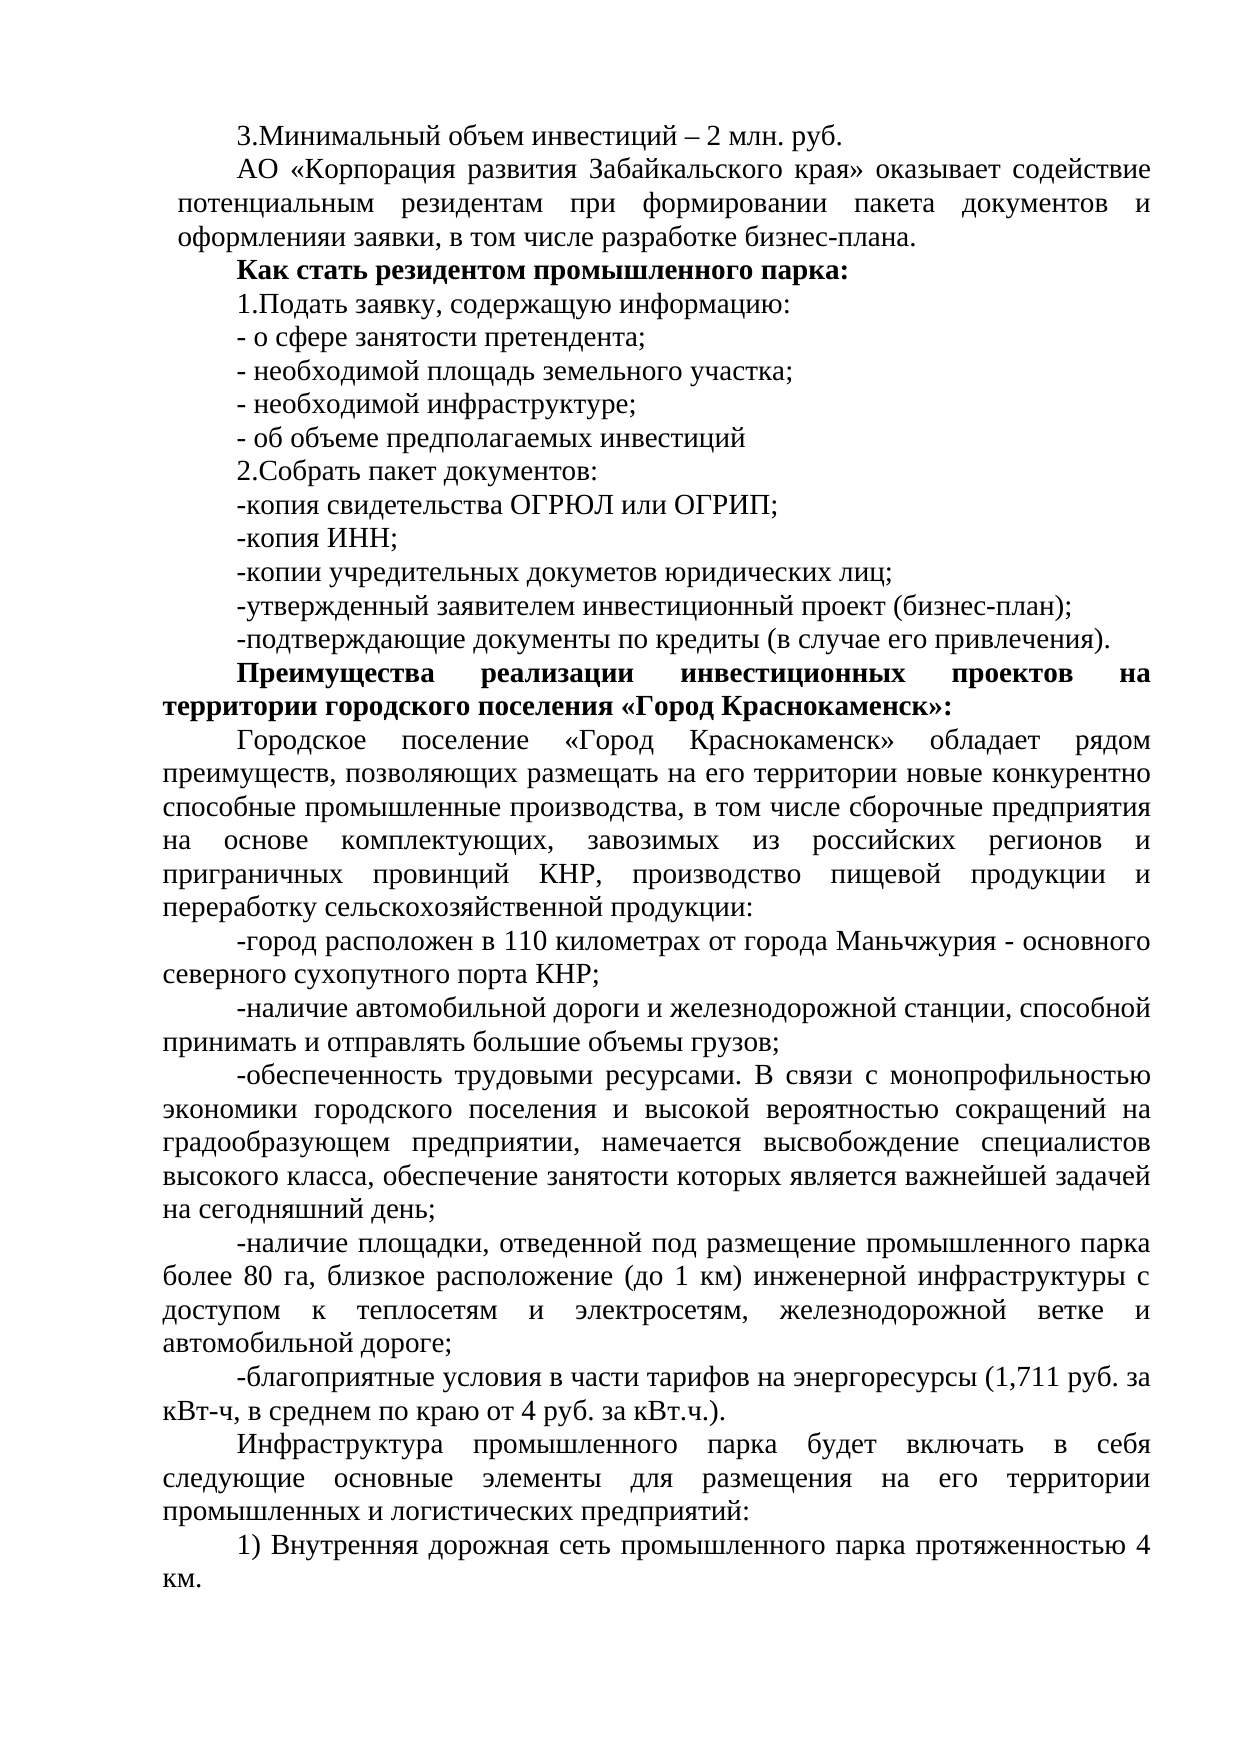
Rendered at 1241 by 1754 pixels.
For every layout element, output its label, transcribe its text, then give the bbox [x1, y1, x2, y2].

text -копии учредительных докуметов юридических лиц; [177, 554, 1152, 588]
text Городское поселение «Город Краснокаменск» обладает рядом преимуществ, позволяющих размещать на его территории новые конкурентно способные промышленные производства, в том числе сборочные предприятия на основе комплектующих, завозимых из российских регионов и приграничных провинций КНР, производство пищевой продукции и переработку сельскохозяйственной продукции: [162, 722, 1152, 923]
text 1) Внутренняя дорожная сеть промышленного парка протяженностью 4 км. [162, 1527, 1152, 1594]
text -утвержденный заявителем инвестиционный проект (бизнес-план); [177, 588, 1152, 621]
text -обеспеченность трудовыми ресурсами. В связи с монопрофильностью экономики городского поселения и высокой вероятностью сокращений на градообразующем предприятии, намечается высвобождение специалистов высокого класса, обеспечение занятости которых является важнейшей задачей на сегодняшний день; [162, 1057, 1152, 1225]
text Преимущества реализации инвестиционных проектов на территории городского поселения «Город Краснокаменск»: [162, 655, 1152, 722]
text Как стать резидентом промышленного парка: [177, 252, 1152, 286]
text -копия свидетельства ОГРЮЛ или ОГРИП; [177, 487, 1152, 521]
text -благоприятные условия в части тарифов на энергоресурсы (1,711 руб. за кВт-ч, в среднем по краю от 4 руб. за кВт.ч.). [162, 1359, 1152, 1426]
text 1.Подать заявку, содержащую информацию: [177, 286, 1152, 319]
text АО «Корпорация развития Забайкальского края» оказывает содействие потенциальным резидентам при формировании пакета документов и оформленияи заявки, в том числе разработке бизнес-плана. [177, 152, 1152, 252]
text 3.Минимальный объем инвестиций – 2 млн. руб. [177, 118, 1152, 152]
text - об объеме предполагаемых инвестиций [177, 420, 1152, 453]
text -город расположен в 110 километрах от города Маньчжурия - основного северного сухопутного порта КНР; [162, 923, 1152, 990]
text -наличие автомобильной дороги и железнодорожной станции, способной принимать и отправлять большие объемы грузов; [162, 990, 1152, 1057]
text -копия ИНН; [177, 521, 1152, 554]
text - о сфере занятости претендента; [177, 319, 1152, 353]
text Инфраструктура промышленного парка будет включать в себя следующие основные элементы для размещения на его территории промышленных и логистических предприятий: [162, 1426, 1152, 1527]
text - необходимой площадь земельного участка; [177, 353, 1152, 386]
text 2.Собрать пакет документов: [177, 453, 1152, 487]
text -подтверждающие документы по кредиты (в случае его привлечения). [177, 621, 1152, 655]
text - необходимой инфраструктуре; [177, 386, 1152, 420]
text -наличие площадки, отведенной под размещение промышленного парка более 80 га, близкое расположение (до 1 км) инженерной инфраструктуры с доступом к теплосетям и электросетям, железнодорожной ветке и автомобильной дороге; [162, 1225, 1152, 1359]
